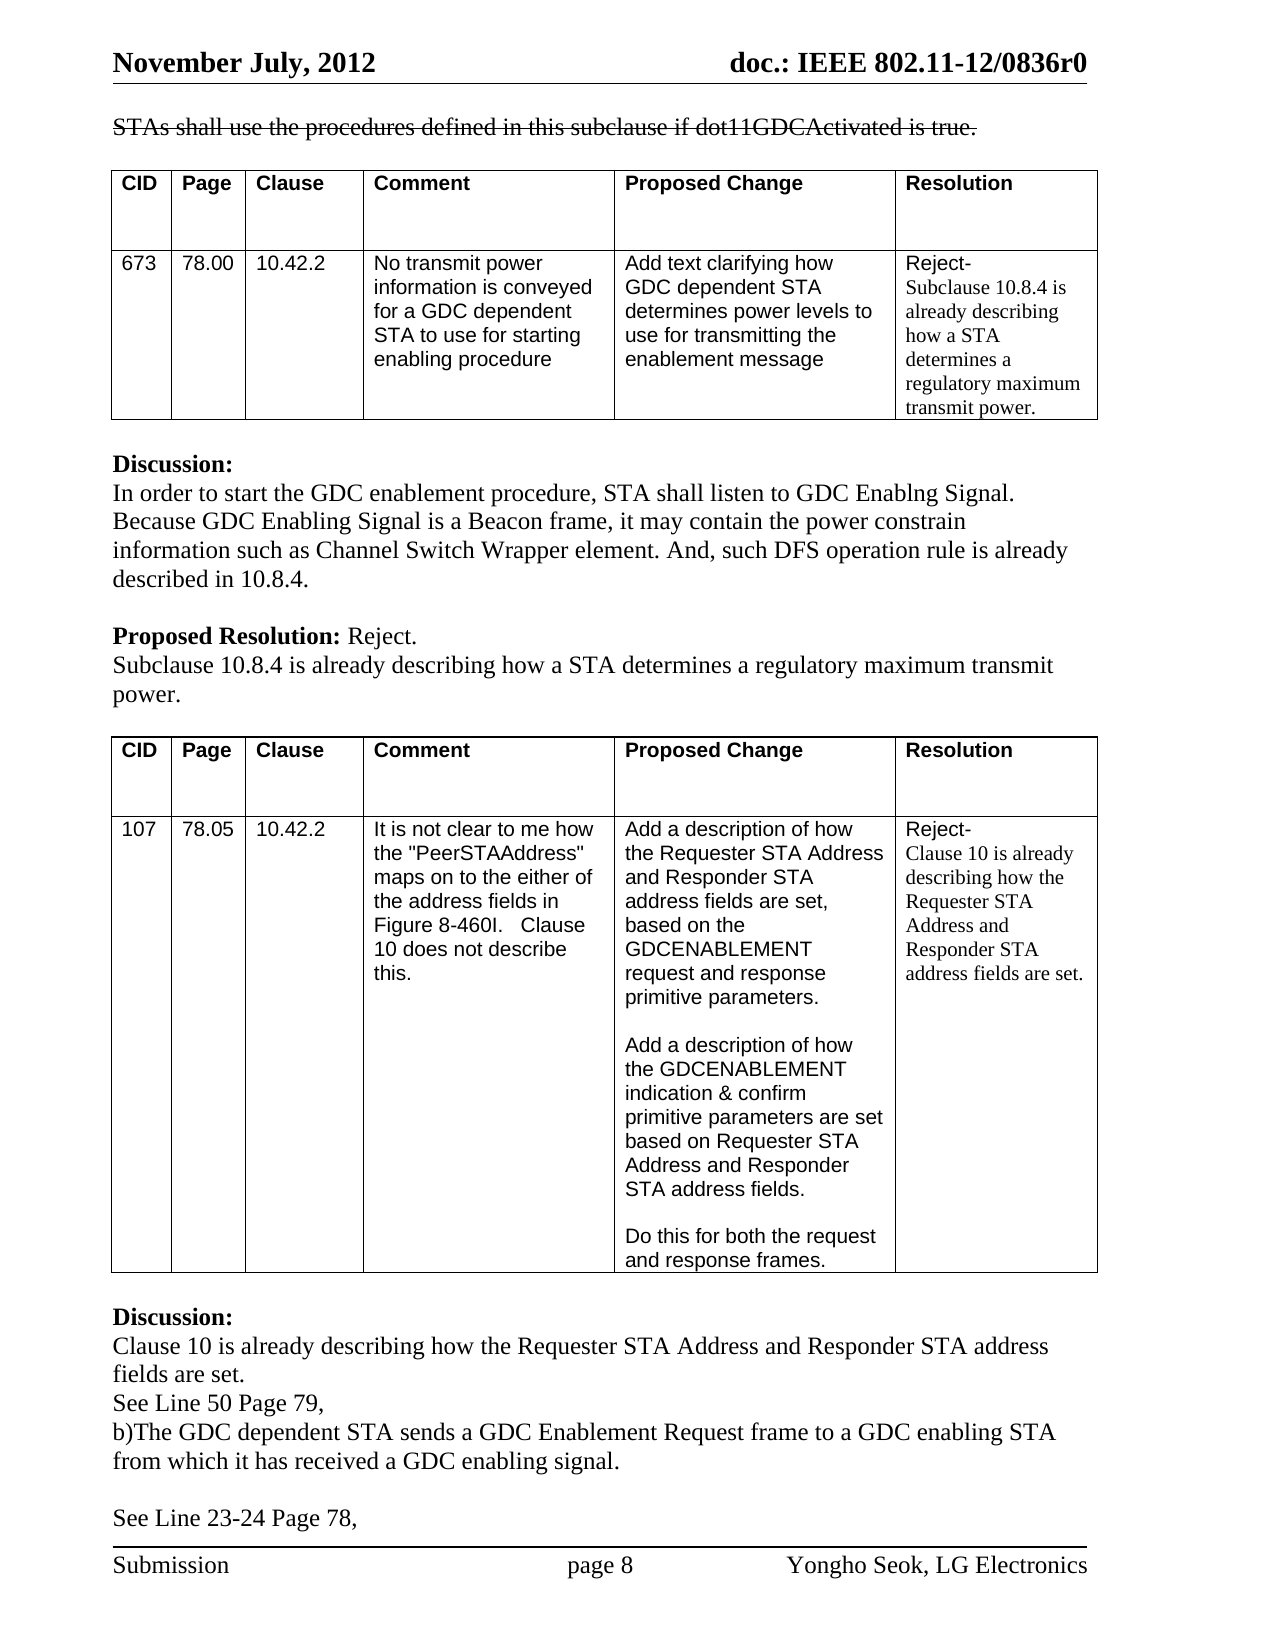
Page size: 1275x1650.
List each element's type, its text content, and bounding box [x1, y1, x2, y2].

table_header Comment [364, 171, 614, 250]
text Because GDC Enabling Signal is a Beacon frame, it may contain the power constrain information such as Channel Switch Wrapper element. And, such DFS operation rule is already described in 10.8.4. [112, 506, 1087, 593]
table_header CID [112, 171, 171, 250]
text b)The GDC dependent STA sends a GDC Enablement Request frame to a GDC enabling STA from which it has received a GDC enabling signal. [112, 1417, 1087, 1474]
table_cell 10.42.2 [246, 251, 363, 419]
table_cell 673 [112, 251, 171, 419]
text In order to start the GDC enablement procedure, STA shall listen to GDC Enablng Signal. [112, 478, 1087, 506]
table_header Proposed Change [615, 171, 895, 250]
table_cell 10.42.2 [246, 817, 363, 1272]
text Proposed Resolution: Reject. [112, 621, 1087, 650]
table_cell Reject- Clause 10 is already describing how the Requester STA Address and Responder STA address fields are set. [896, 817, 1097, 1272]
table_cell 78.00 [172, 251, 245, 419]
table_header Comment [364, 738, 614, 816]
table_header Proposed Change [615, 738, 895, 816]
table_cell 78.05 [172, 817, 245, 1272]
text See Line 23-24 Page 78, [112, 1503, 1087, 1532]
text See Line 50 Page 79, [112, 1388, 1087, 1417]
table_cell Add a description of how the Requester STA Address and Responder STA address fields are set, based on the GDCENABLEMENT request and response primitive parameters. Add a description of how the GDCENABLEMENT indication & confirm primitive parameters are set based on Requester STA Address and Responder STA address fields. Do this for both the request and response frames. [615, 817, 895, 1272]
table_header Resolution [896, 171, 1097, 250]
table_cell It is not clear to me how the "PeerSTAAddress" maps on to the either of the address fields in Figure 8-460I. Clause 10 does not describe this. [364, 817, 614, 1272]
table_header Clause [246, 171, 363, 250]
table_header Resolution [896, 738, 1097, 816]
table_cell 107 [112, 817, 171, 1272]
table_cell Reject- Subclause 10.8.4 is already describing how a STA determines a regulatory maximum transmit power. [896, 251, 1097, 419]
text STAs shall use the procedures defined in this subclause if dot11GDCActivated is true. [112, 112, 1087, 141]
table_header Page [172, 171, 245, 250]
text Clause 10 is already describing how the Requester STA Address and Responder STA address fields are set. [112, 1331, 1087, 1388]
table_header Clause [246, 738, 363, 816]
table_cell No transmit power information is conveyed for a GDC dependent STA to use for starting enabling procedure [364, 251, 614, 419]
table_header CID [112, 738, 171, 816]
text Discussion: [112, 1302, 1087, 1331]
text Subclause 10.8.4 is already describing how a STA determines a regulatory maximum transmit power. [112, 650, 1087, 708]
text Discussion: [112, 449, 1087, 478]
table_cell Add text clarifying how GDC dependent STA determines power levels to use for transmitting the enablement message [615, 251, 895, 419]
table_header Page [172, 738, 245, 816]
